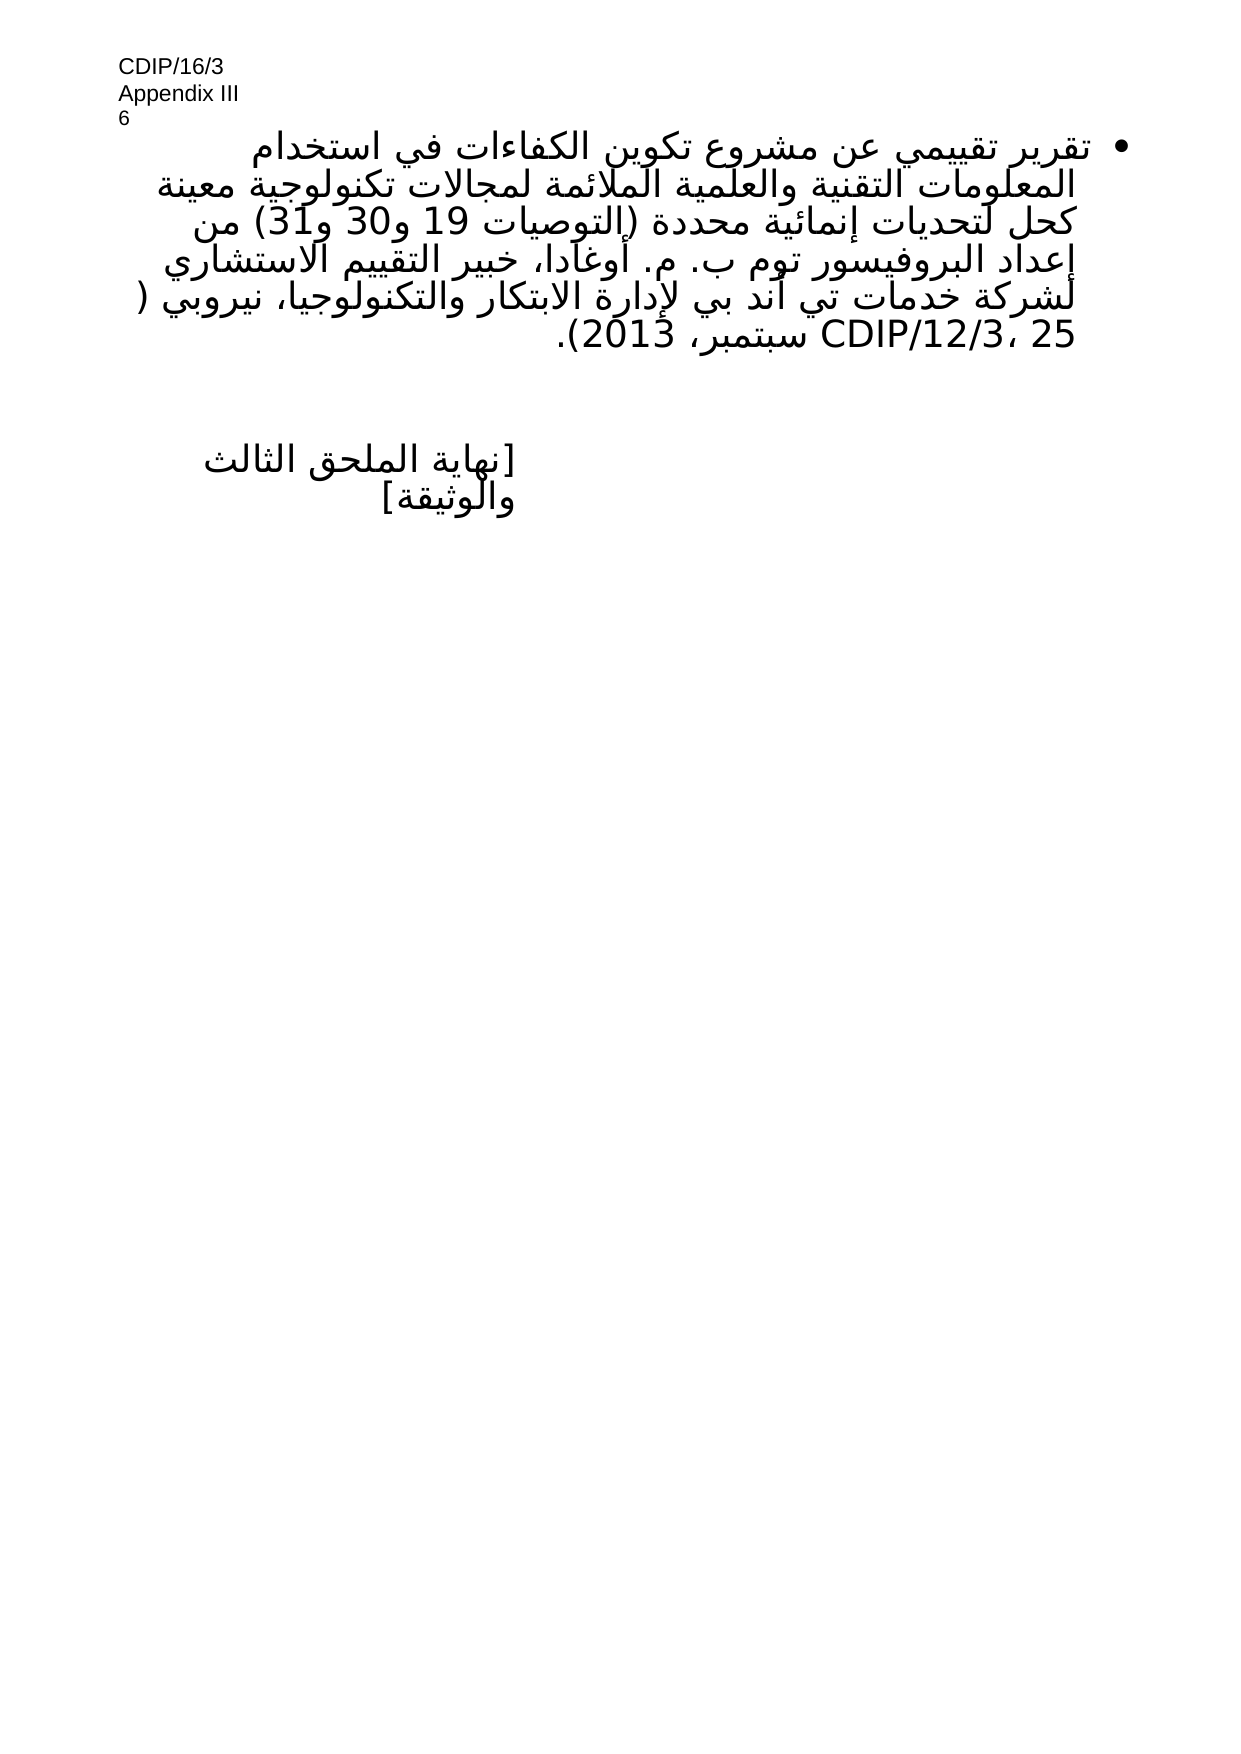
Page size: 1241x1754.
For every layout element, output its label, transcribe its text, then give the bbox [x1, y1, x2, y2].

text [نهاية الملحق الثالث والوثيقة] [118, 442, 516, 517]
list تقرير تقييمي عن مشروع تكوين الكفاءات في استخدام المعلومات التقنية والعلمية الملائمة لمجالات تكنولوجية معينة كحل لتحديات إنمائية محددة (التوصيات 19 و30 و31) من إعداد البروفيسور توم ب. م. أوغادا، خبير التقييم الاستشاري لشركة خدمات تي أند بي لإدارة الابتكار والتكنولوجيا، نيروبي (CDIP/12/3، 25 سبتمبر، 2013). [118, 130, 1115, 355]
